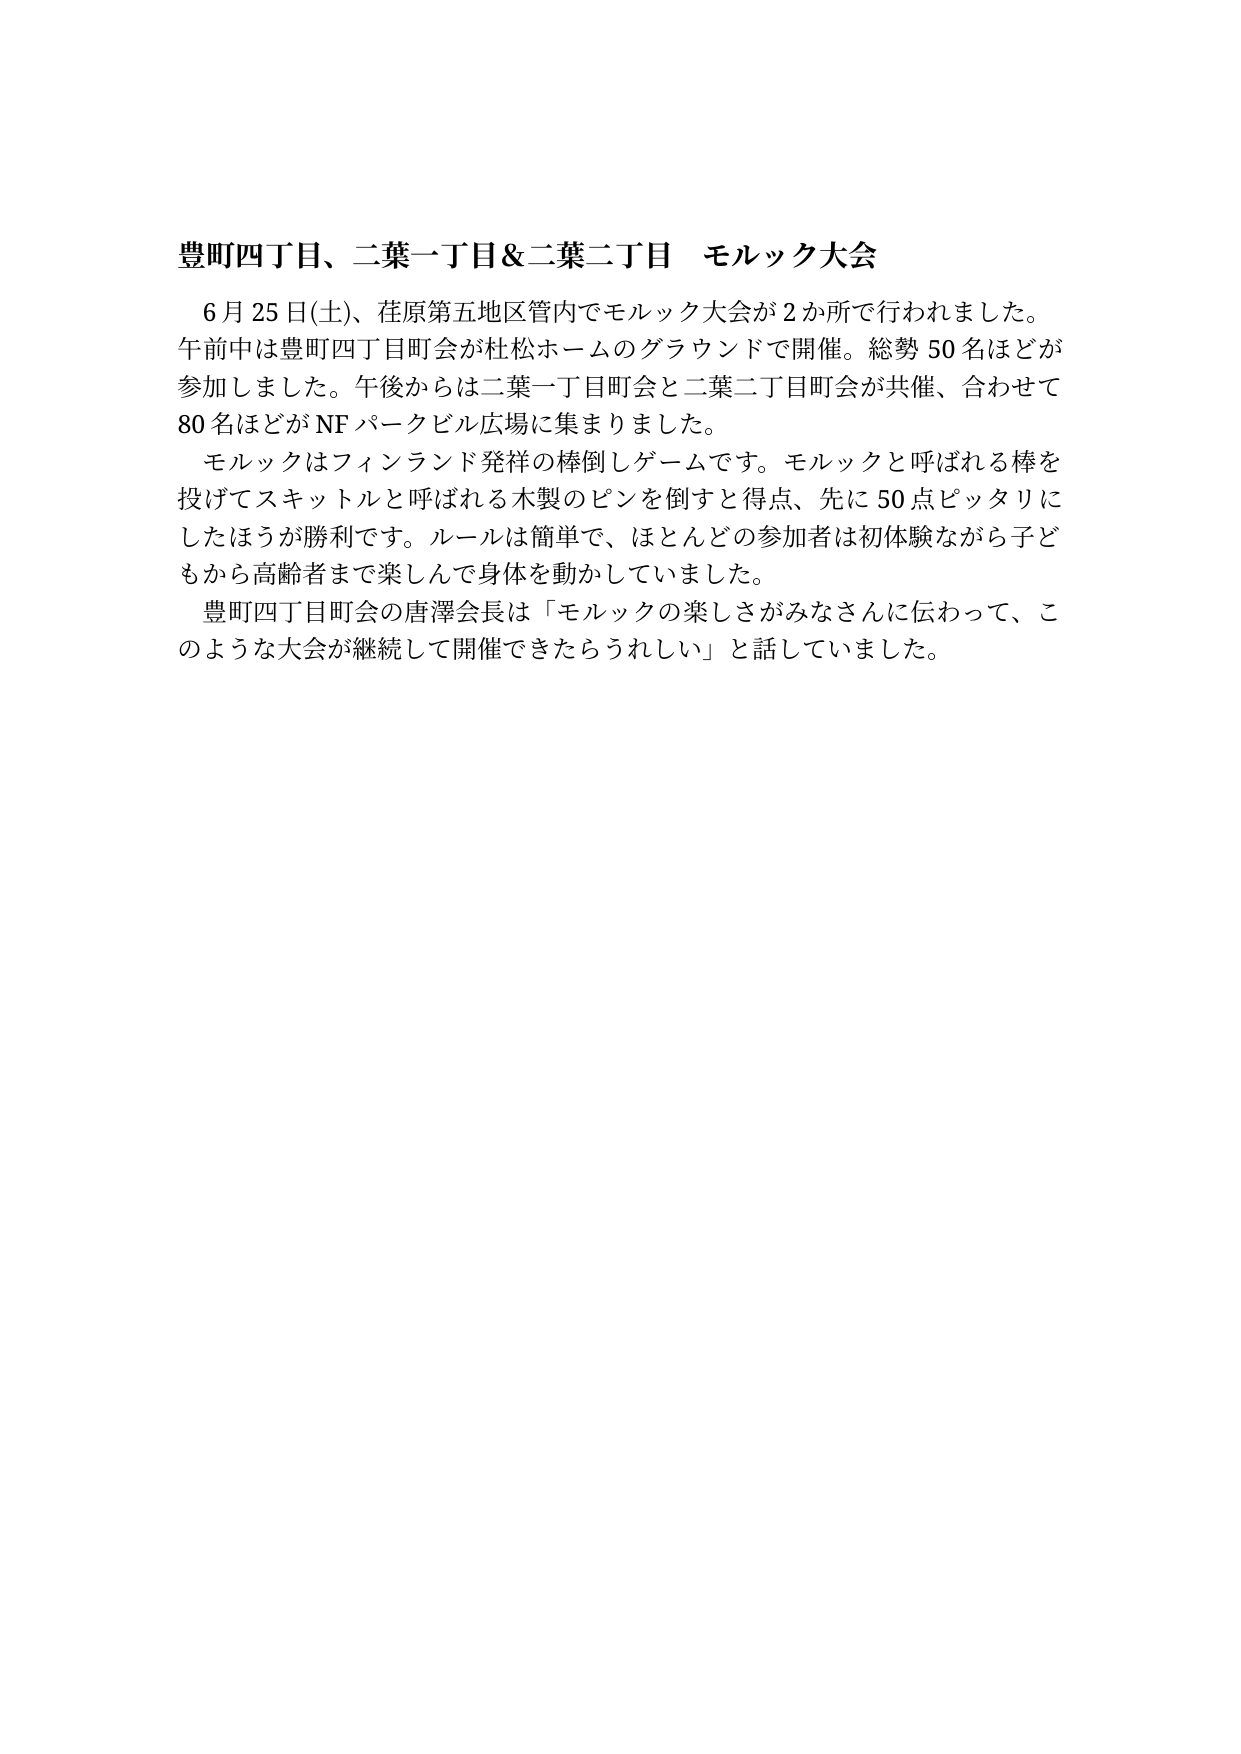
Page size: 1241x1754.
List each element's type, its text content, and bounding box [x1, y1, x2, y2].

text 豊町四丁目町会の唐澤会長は「モルックの楽しさがみなさんに伝わって、このような大会が継続して開催できたらうれしい」と話していました。 [177, 592, 1063, 667]
text 午前中は豊町四丁目町会が杜松ホームのグラウンドで開催。総勢50名ほどが参加しました。午後からは二葉一丁目町会と二葉二丁目町会が共催、合わせて80名ほどがNFパークビル広場に集まりました。 [177, 329, 1063, 442]
text モルックはフィンランド発祥の棒倒しゲームです。モルックと呼ばれる棒を投げてスキットルと呼ばれる木製のピンを倒すと得点、先に50点ピッタリにしたほうが勝利です。ルールは簡単で、ほとんどの参加者は初体験ながら子どもから高齢者まで楽しんで身体を動かしていました。 [177, 442, 1063, 592]
text 豊町四丁目、二葉一丁目＆二葉二丁目 モルック大会 [177, 217, 1063, 292]
text 6月25日(土)、荏原第五地区管内でモルック大会が2か所で行われました。 [177, 292, 1063, 329]
